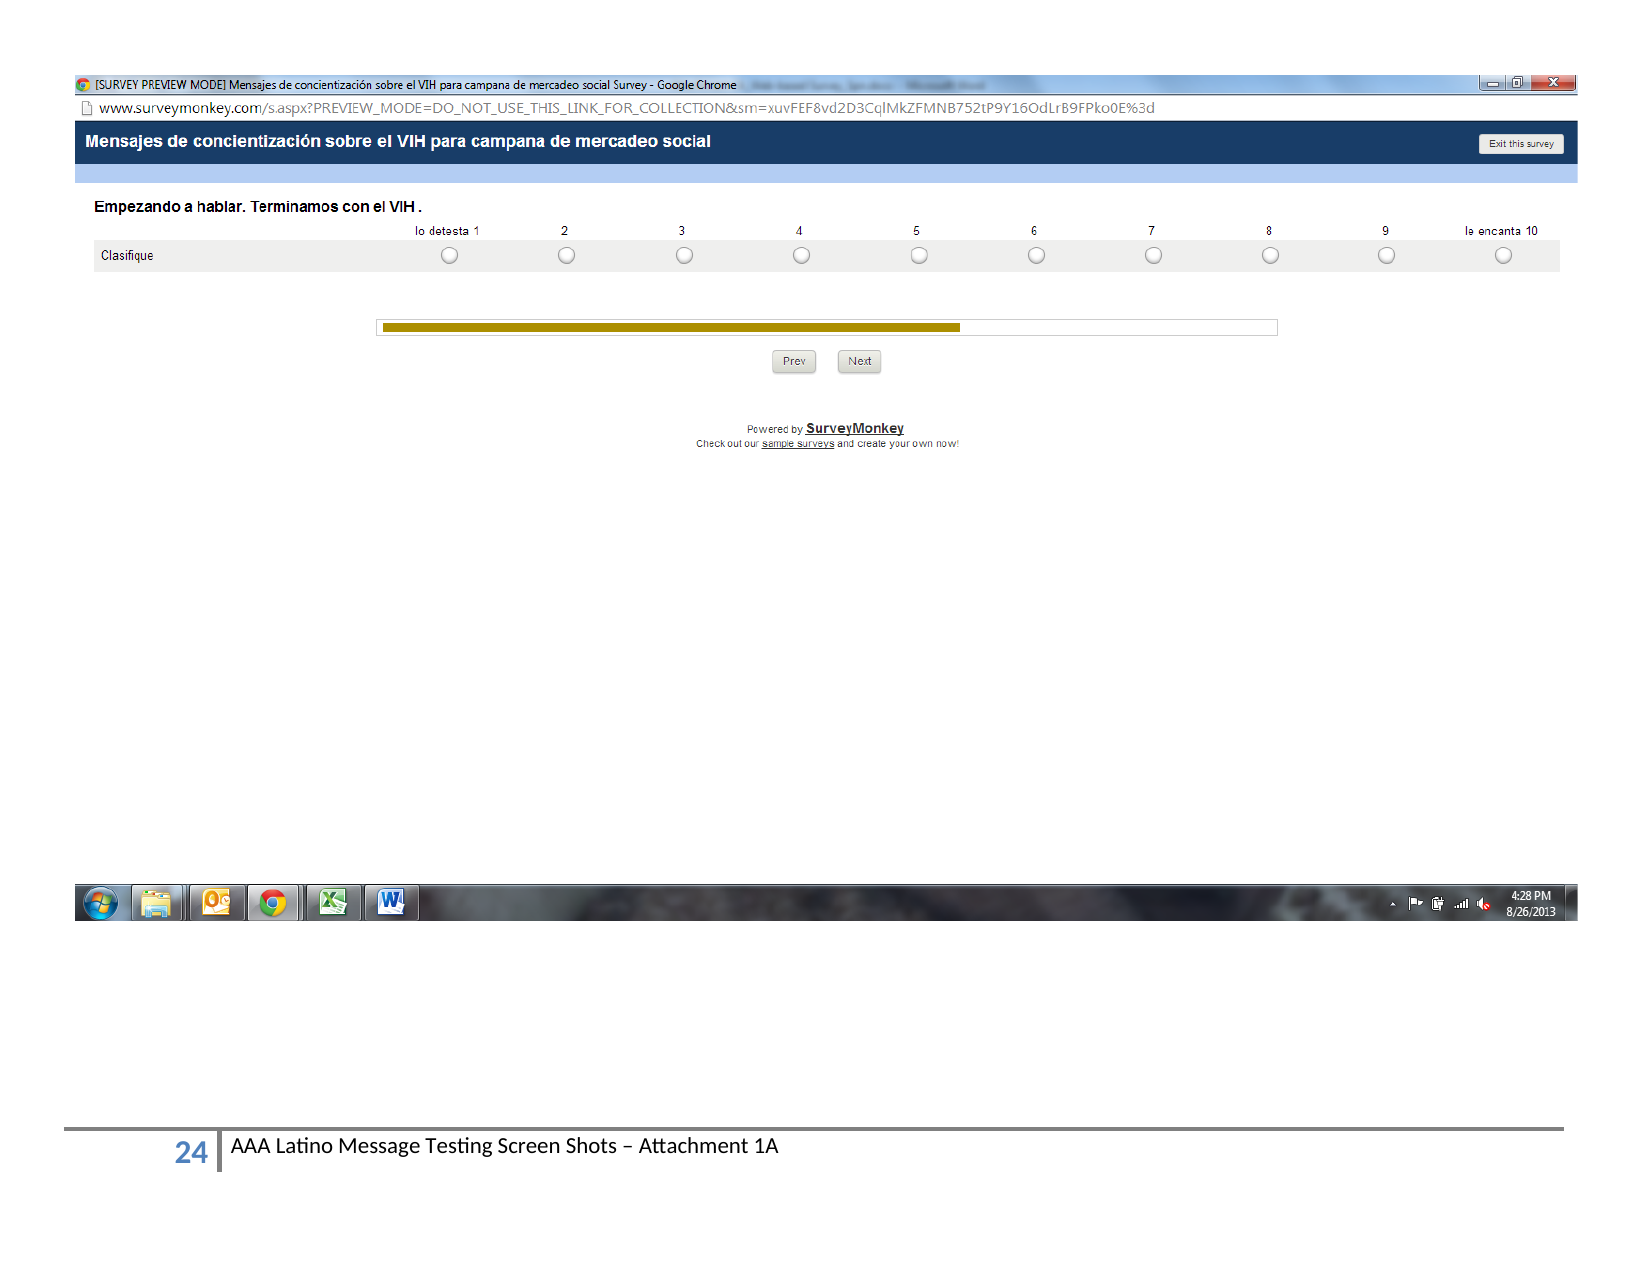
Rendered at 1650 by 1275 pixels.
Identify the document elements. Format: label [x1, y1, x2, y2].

picture [75, 75, 1578, 921]
